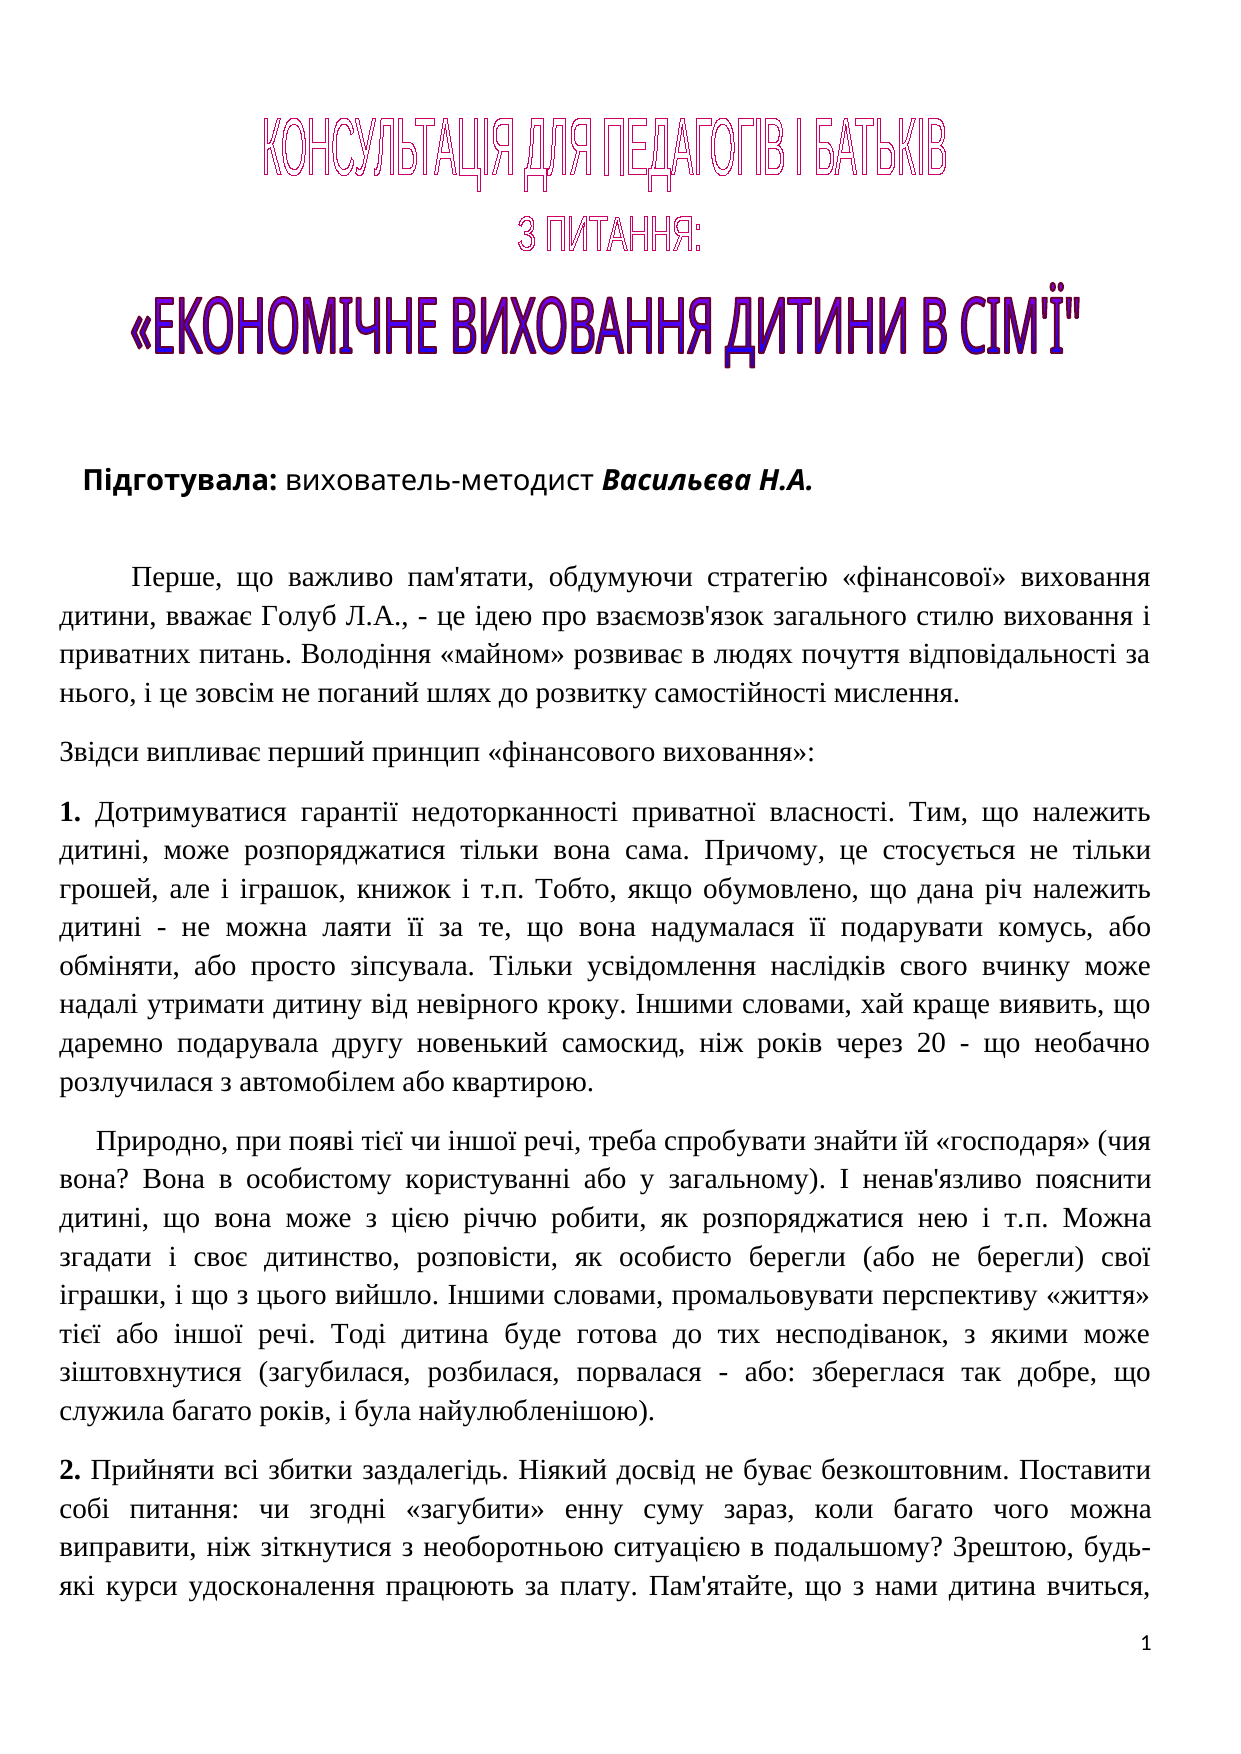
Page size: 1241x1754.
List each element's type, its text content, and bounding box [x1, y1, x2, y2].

text Звідси випливає перший принцип «фінансового виховання»: [59, 734, 1152, 768]
text Перше, що важливо пам'ятати, обдумуючи стратегію «фінансової» виховання дитини, вважає Голуб Л.А., - це ідею про взаємозв'язок загального стилю виховання і приватних питань. Володіння «майном» розвиває в людях почуття відповідальності за нього, і це зовсім не поганий шлях до розвитку самостійності мислення. [59, 559, 1152, 709]
text Підготувала: вихователь-методист Васильєва Н.А. [82, 459, 1152, 499]
text Природно, при появі тієї чи іншої речі, треба спробувати знайти їй «господаря» (чия вона? Вона в особистому користуванні або у загальному). І ненав'язливо пояснити дитині, що вона може з цією річчю робити, як розпоряджатися нею і т.п. Можна згадати і своє дитинство, розповісти, як особисто берегли (або не берегли) свої іграшки, і що з цього вийшло. Іншими словами, промальовувати перспективу «життя» тієї або іншої речі. Тоді дитина буде готова до тих несподіванок, з якими може зіштовхнутися (загубилася, розбилася, порвалася - або: збереглася так добре, що служила багато років, і була найулюбленішою). [59, 1123, 1152, 1426]
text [59, 1452, 1152, 1601]
text 1. Дотримуватися гарантії недоторканності приватної власності. Тим, що належить дитині, може розпоряджатися тільки вона сама. Причому, це стосується не тільки грошей, але і іграшок, книжок і т.п. Тобто, якщо обумовлено, що дана річ належить дитині - не можна лаяти її за те, що вона надумалася її подарувати комусь, або обміняти, або просто зіпсувала. Тільки усвідомлення наслідків свого вчинку може надалі утримати дитину від невірного кроку. Іншими словами, хай краще виявить, що даремно подарувала другу новенький самоскид, ніж років через 20 - що необачно розлучилася з автомобілем або квартирою. [59, 794, 1152, 1097]
